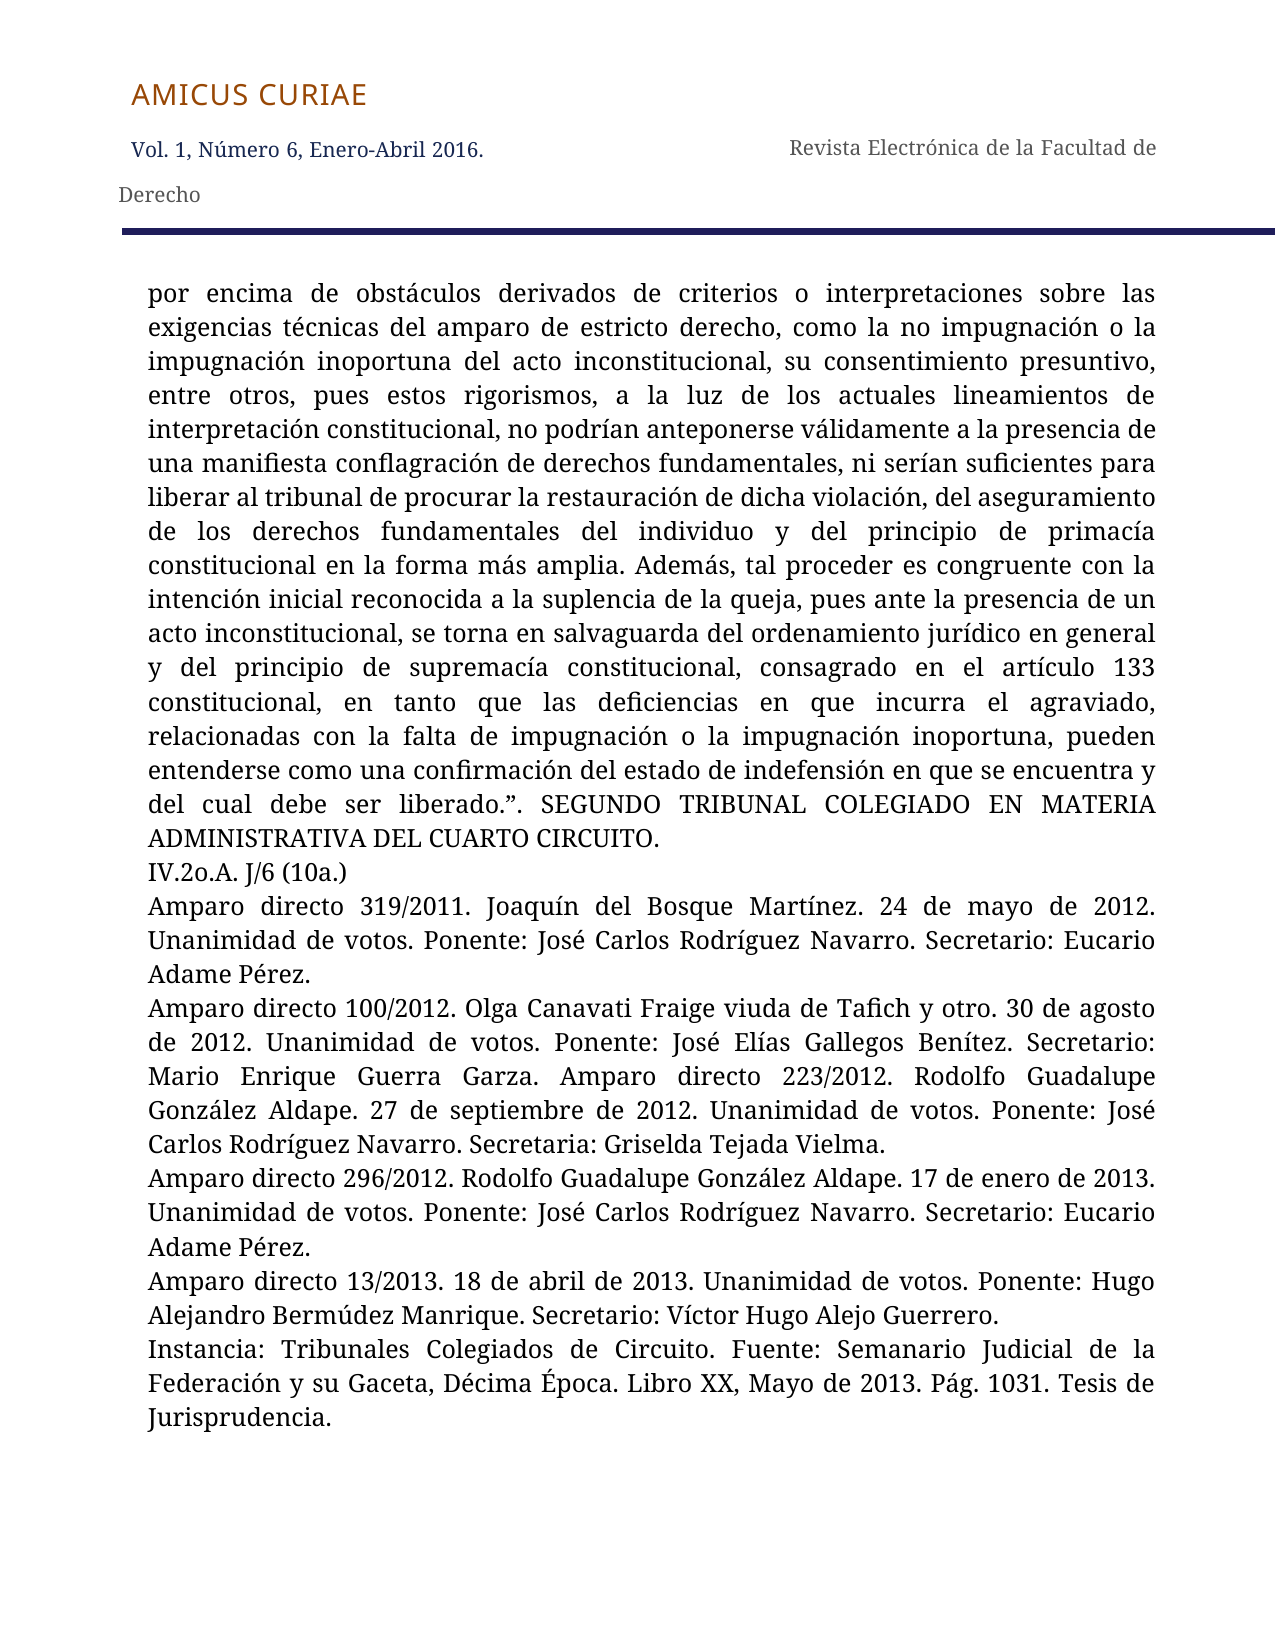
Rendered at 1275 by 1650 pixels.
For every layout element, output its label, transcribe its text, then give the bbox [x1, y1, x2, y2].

text Amparo directo 319/2011. Joaquín del Bosque Martínez. 24 de mayo de 2012. Unanimidad de votos. Ponente: José Carlos Rodríguez Navarro. Secretario: Eucario Adame Pérez. [148, 888, 1157, 991]
text IV.2o.A. J/6 (10a.) [148, 854, 1157, 888]
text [148, 275, 1157, 854]
text Instancia: Tribunales Colegiados de Circuito. Fuente: Semanario Judicial de la Federación y su Gaceta, Décima Época. Libro XX, Mayo de 2013. Pág. 1031. Tesis de Jurisprudencia. [148, 1331, 1157, 1433]
text Amparo directo 100/2012. Olga Canavati Fraige viuda de Tafich y otro. 30 de agosto de 2012. Unanimidad de votos. Ponente: José Elías Gallegos Benítez. Secretario: Mario Enrique Guerra Garza. Amparo directo 223/2012. Rodolfo Guadalupe González Aldape. 27 de septiembre de 2012. Unanimidad de votos. Ponente: José Carlos Rodríguez Navarro. Secretaria: Griselda Tejada Vielma. [148, 991, 1157, 1161]
text Amparo directo 296/2012. Rodolfo Guadalupe González Aldape. 17 de enero de 2013. Unanimidad de votos. Ponente: José Carlos Rodríguez Navarro. Secretario: Eucario Adame Pérez. [148, 1161, 1157, 1263]
text Amparo directo 13/2013. 18 de abril de 2013. Unanimidad de votos. Ponente: Hugo Alejandro Bermúdez Manrique. Secretario: Víctor Hugo Alejo Guerrero. [148, 1263, 1157, 1331]
